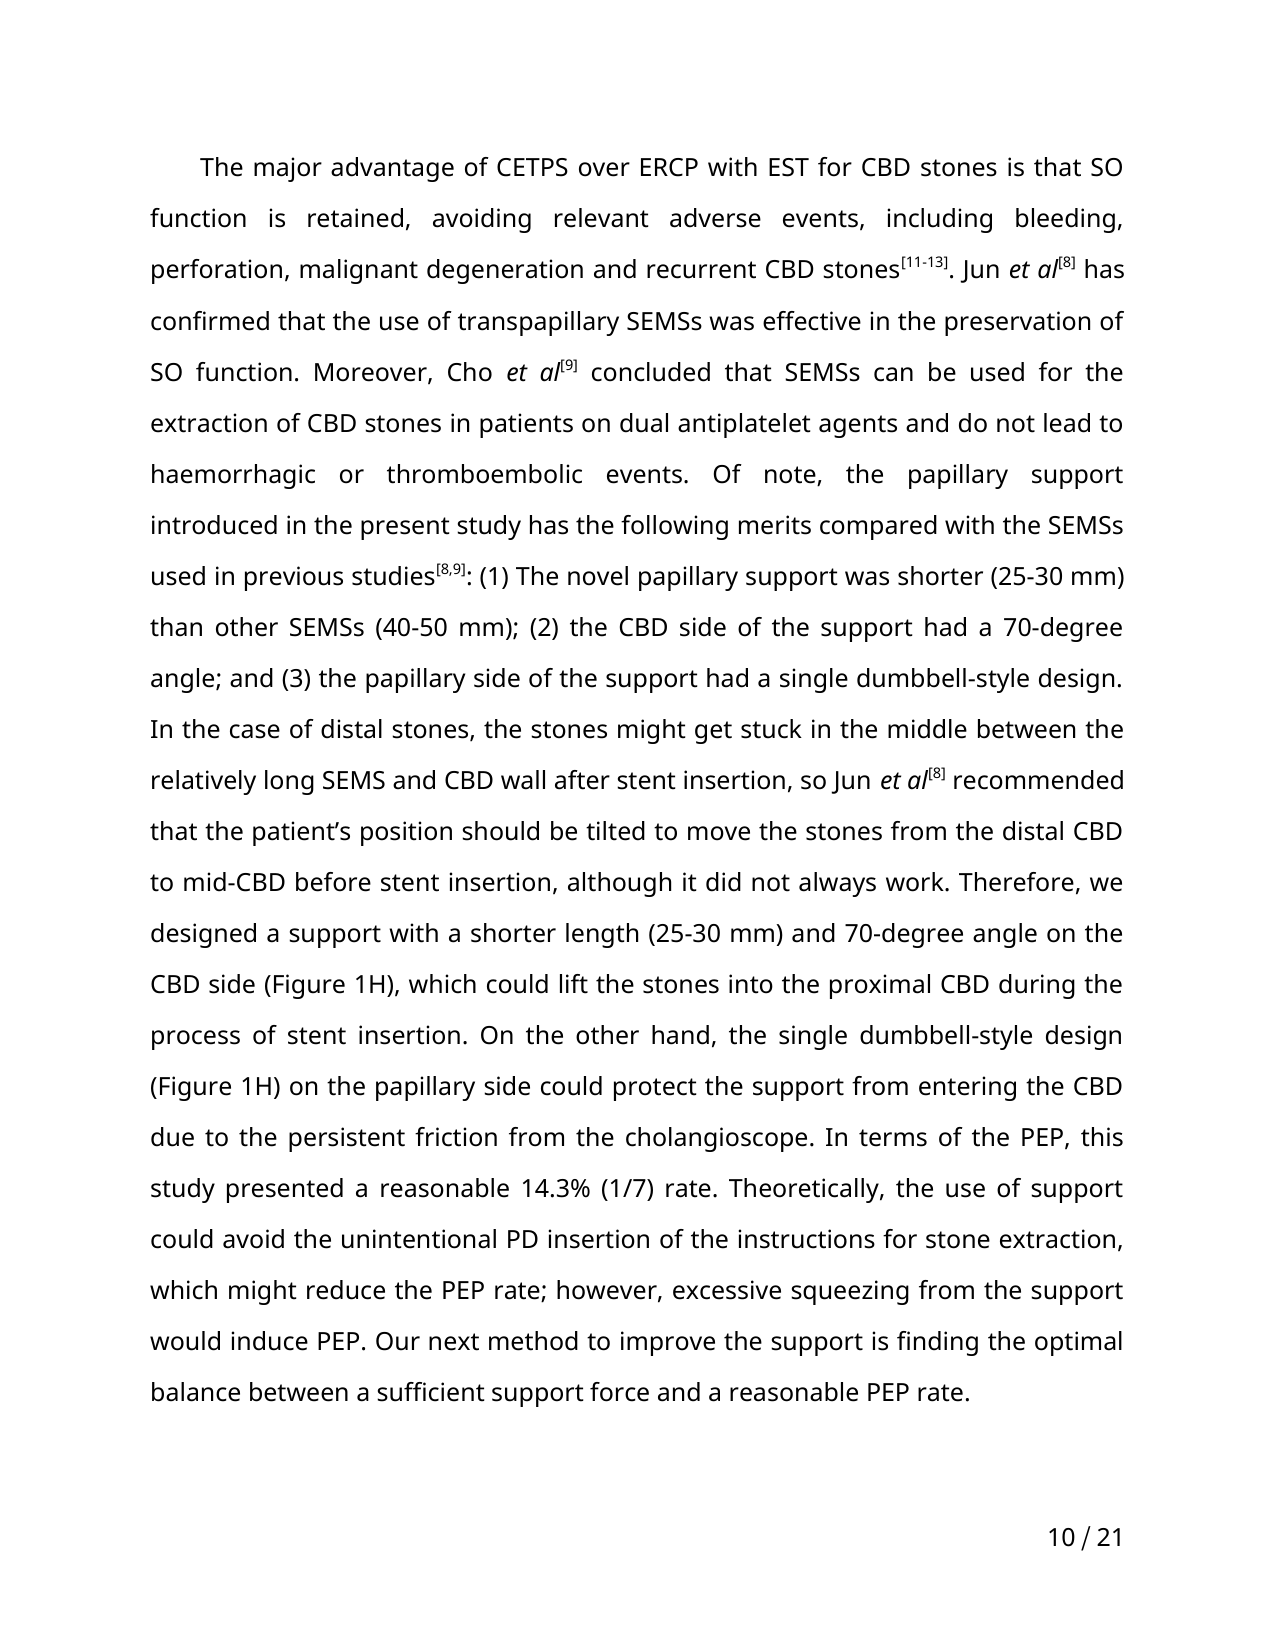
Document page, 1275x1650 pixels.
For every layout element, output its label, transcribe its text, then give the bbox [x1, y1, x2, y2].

text The major advantage of CETPS over ERCP with EST for CBD stones is that SO function is retained, avoiding relevant adverse events, including bleeding, perforation, malignant degeneration and recurrent CBD stones[11-13]. Jun et al[8] has confirmed that the use of transpapillary SEMSs was effective in the preservation of SO function. Moreover, Cho et al[9] concluded that SEMSs can be used for the extraction of CBD stones in patients on dual antiplatelet agents and do not lead to haemorrhagic or thromboembolic events. Of note, the papillary support introduced in the present study has the following merits compared with the SEMSs used in previous studies[8,9]: (1) The novel papillary support was shorter (25-30 mm) than other SEMSs (40-50 mm); (2) the CBD side of the support had a 70-degree angle; and (3) the papillary side of the support had a single dumbbell-style design. In the case of distal stones, the stones might get stuck in the middle between the relatively long SEMS and CBD wall after stent insertion, so Jun et al[8] recommended that the patient’s position should be tilted to move the stones from the distal CBD to mid-CBD before stent insertion, although it did not always work. Therefore, we designed a support with a shorter length (25-30 mm) and 70-degree angle on the CBD side (Figure 1H), which could lift the stones into the proximal CBD during the process of stent insertion. On the other hand, the single dumbbell-style design (Figure 1H) on the papillary side could protect the support from entering the CBD due to the persistent friction from the cholangioscope. In terms of the PEP, this study presented a reasonable 14.3% (1/7) rate. Theoretically, the use of support could avoid the unintentional PD insertion of the instructions for stone extraction, which might reduce the PEP rate; however, excessive squeezing from the support would induce PEP. Our next method to improve the support is finding the optimal balance between a sufficient support force and a reasonable PEP rate. [150, 150, 1125, 1409]
